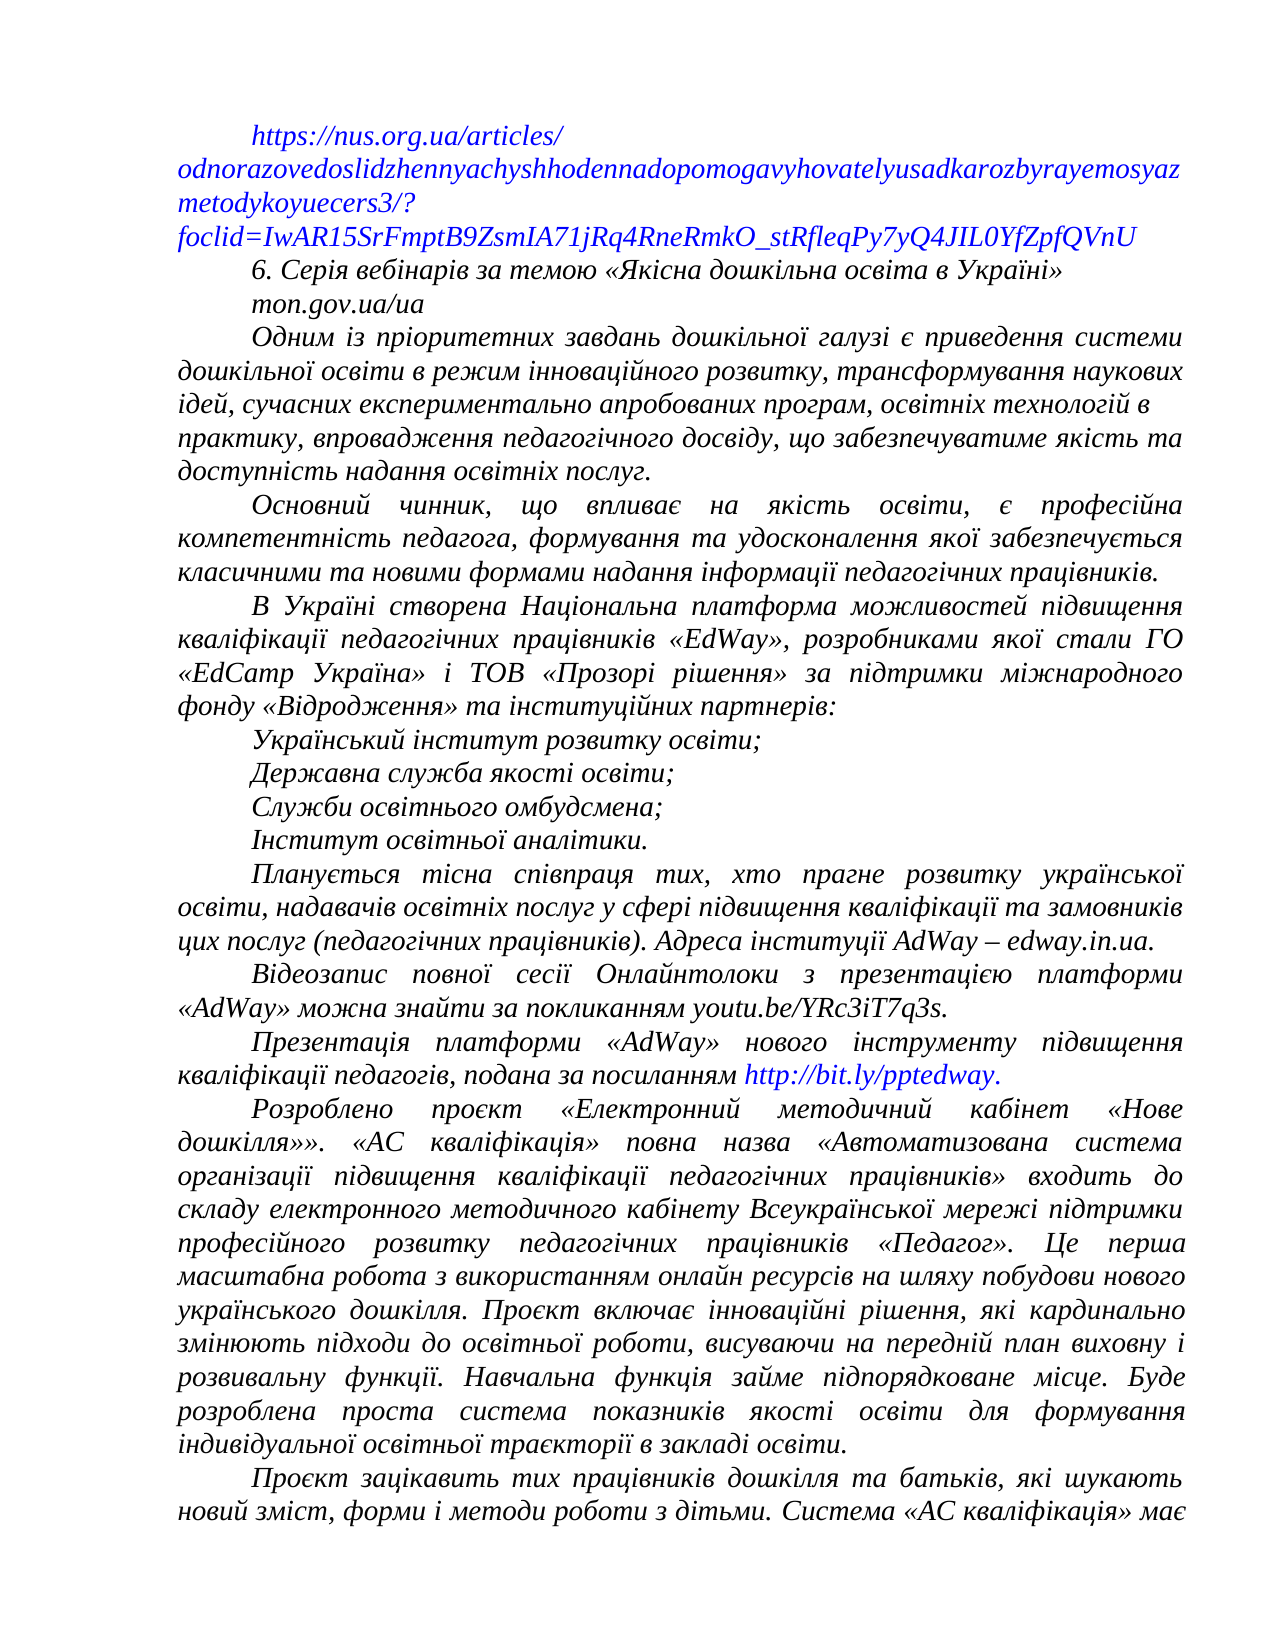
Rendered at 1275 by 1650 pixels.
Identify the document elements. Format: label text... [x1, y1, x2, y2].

text Планується тісна співпраця тих, хто прагне розвитку української освіти, надавачів освітніх послуг у сфері підвищення кваліфікації та замовників цих послуг (педагогічних працівників). Адреса інституції AdWay – edway.in.ua. [177, 856, 1186, 957]
text Державна служба якості освіти; [177, 755, 1186, 789]
text https://nus.org.ua/articles/odnorazovedoslidzhennyachyshhodennadopomogavyhovatelyusadkarozbyrayemosyazmetodykoyuecers3/?foclid=IwAR15SrFmptB9ZsmIA71jRq4RneRmkO_stRfleqPy7yQ4JIL0YfZpfQVnU [177, 118, 1186, 252]
text Служби освітнього омбудсмена; [177, 789, 1186, 822]
text Основний чинник, що впливає на якість освіти, є професійна компетентність педагога, формування та удосконалення якої забезпечується класичними та новими формами надання інформації педагогічних працівників. [177, 487, 1186, 588]
text Одним із пріоритетних завдань дошкільної галузі є приведення системи дошкільної освіти в режим інноваційного розвитку, трансформування наукових ідей, сучасних експериментально апробованих програм, освітніх технологій в [177, 319, 1186, 420]
text В Україні створена Національна платформа можливостей підвищення кваліфікації педагогічних працівників «EdWay», розробниками якої стали ГО «EdCamp Україна» і ТОВ «Прозорі рішення» за підтримки міжнародного фонду «Відродження» та інституційних партнерів: [177, 588, 1186, 722]
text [177, 1460, 1186, 1527]
text практику, впровадження педагогічного досвіду, що забезпечуватиме якість та доступність надання освітніх послуг. [177, 420, 1186, 487]
text Презентація платформи «AdWay» нового інструменту підвищення кваліфікації педагогів, подана за посиланням http://bit.ly/pptedway. [177, 1024, 1186, 1091]
text 6. Серія вебінарів за темою «Якісна дошкільна освіта в Україні» [177, 252, 1186, 286]
text Інститут освітньої аналітики. [177, 822, 1186, 856]
text Відеозапис повної сесії Онлайнтолоки з презентацією платформи «AdWay» можна знайти за покликанням youtu.be/YRc3iT7q3s. [177, 957, 1186, 1024]
text Український інститут розвитку освіти; [177, 722, 1186, 755]
text mon.gov.ua/ua [177, 286, 1186, 319]
text Розроблено проєкт «Електронний методичний кабінет «Нове дошкілля»». «АС кваліфікація» повна назва «Автоматизована система організації підвищення кваліфікації педагогічних працівників» входить до складу електронного методичного кабінету Всеукраїнської мережі підтримки професійного розвитку педагогічних працівників «Педагог». Це перша масштабна робота з використанням онлайн ресурсів на шляху побудови нового українського дошкілля. Проєкт включає інноваційні рішення, які кардинально змінюють підходи до освітньої роботи, висуваючи на передній план виховну і розвивальну функції. Навчальна функція займе підпорядковане місце. Буде розроблена проста система показників якості освіти для формування індивідуальної освітньої траєкторії в закладі освіти. [177, 1091, 1186, 1460]
